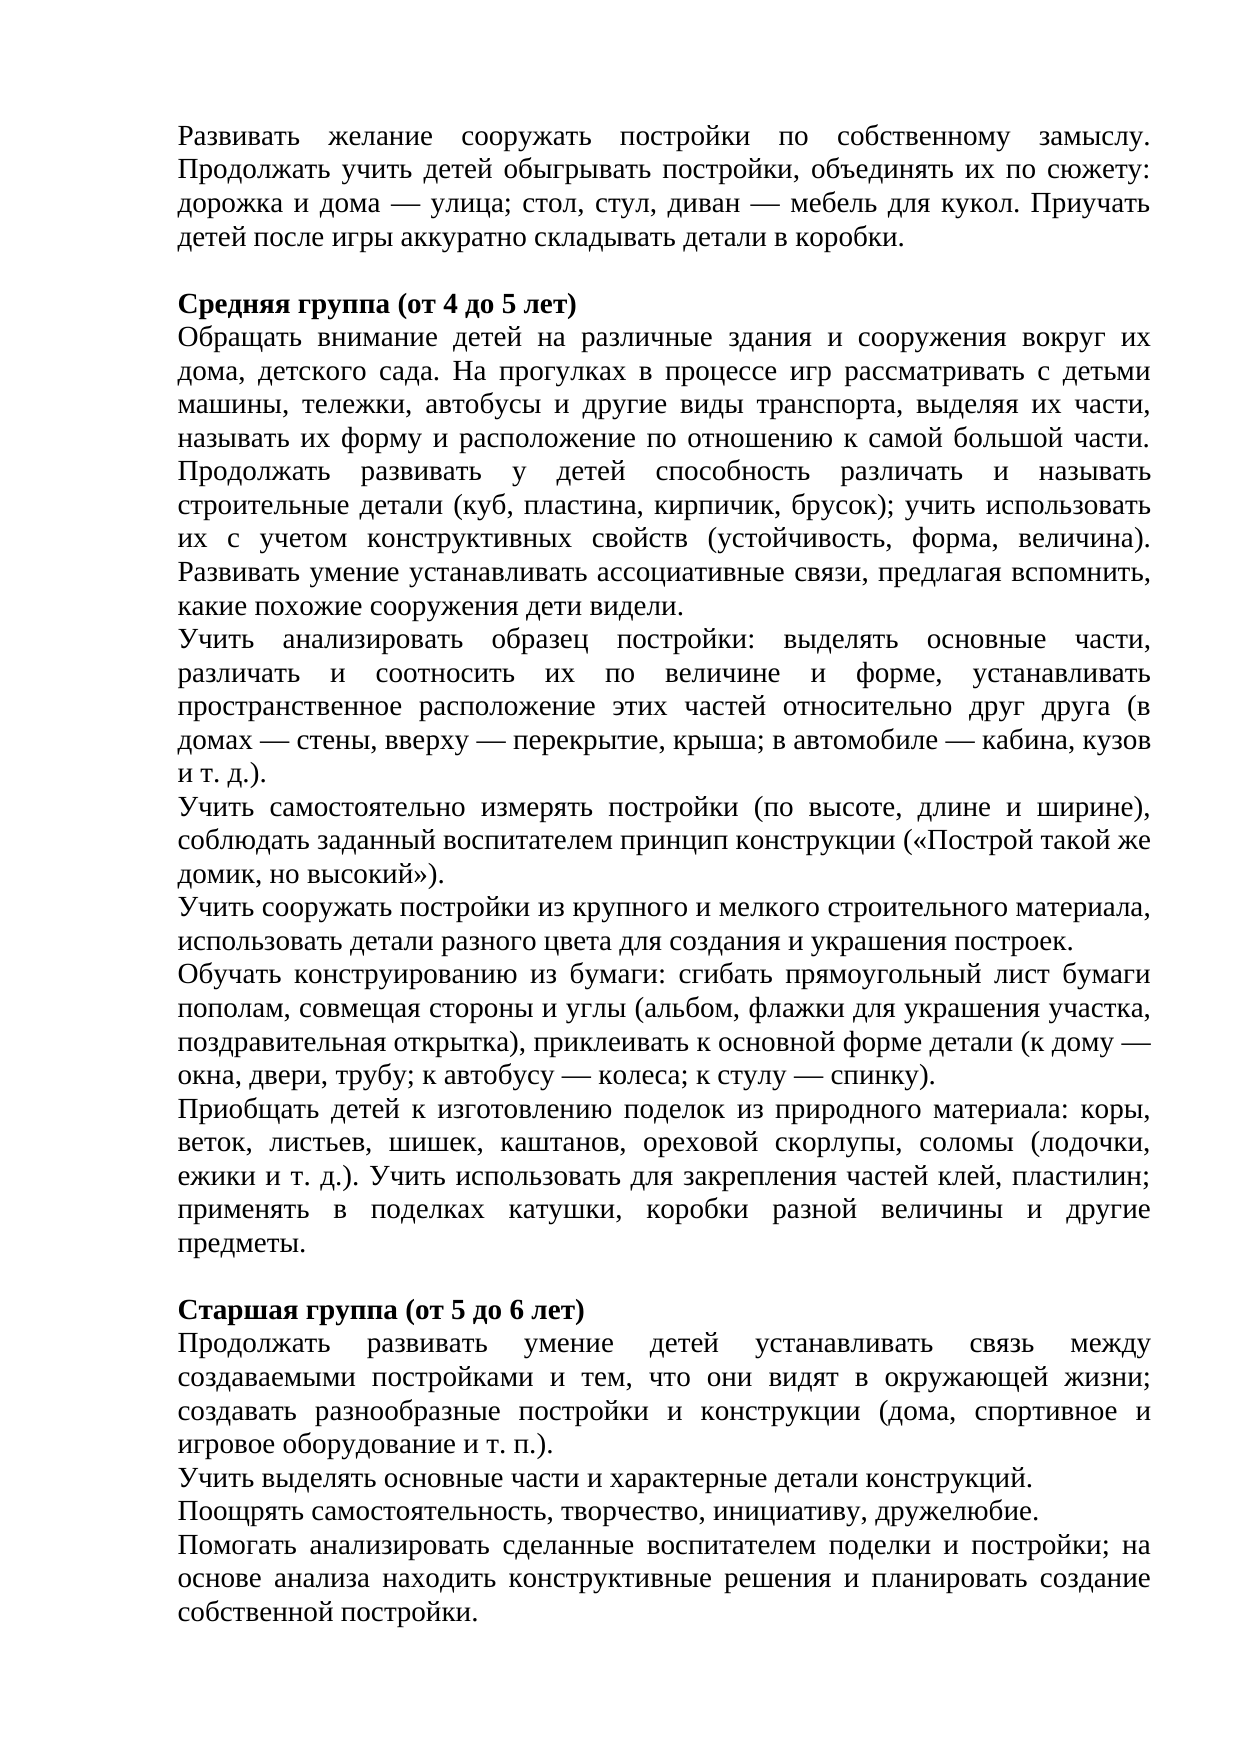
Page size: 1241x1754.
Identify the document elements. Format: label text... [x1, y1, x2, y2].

text Поощрять самостоятельность, творчество, инициативу, дружелюбие. [177, 1493, 1152, 1527]
text Учить самостоятельно измерять постройки (по высоте, длине и ширине), соблюдать заданный воспитателем принцип конструкции («Построй такой же домик, но высокий»). [177, 789, 1152, 889]
text Учить сооружать постройки из крупного и мелкого строительного материала, использовать детали разного цвета для создания и украшения построек. [177, 889, 1152, 957]
text Приобщать детей к изготовлению поделок из природного материала: коры, веток, листьев, шишек, каштанов, ореховой скорлупы, соломы (лодочки, ежики и т. д.). Учить использовать для закрепления частей клей, пластилин; применять в поделках катушки, коробки разной величины и другие предметы. [177, 1091, 1152, 1258]
text Учить анализировать образец постройки: выделять основные части, различать и соотносить их по величине и форме, устанавливать пространственное расположение этих частей относительно друг друга (в домах — стены, вверху — перекрытие, крыша; в автомобиле — кабина, кузов и т. д.). [177, 621, 1152, 789]
text Обучать конструированию из бумаги: сгибать прямоугольный лист бумаги пополам, совмещая стороны и углы (альбом, флажки для украшения участка, поздравительная открытка), приклеивать к основной форме детали (к дому — окна, двери, трубу; к автобусу — колеса; к стулу — спинку). [177, 957, 1152, 1091]
text Помогать анализировать сделанные воспитателем поделки и постройки; на основе анализа находить конструктивные решения и планировать создание собственной постройки. [177, 1527, 1152, 1627]
text Развивать желание сооружать постройки по собственному замыслу. Продолжать учить детей обыгрывать постройки, объединять их по сюжету: дорожка и дома — улица; стол, стул, диван — мебель для кукол. Приучать детей после игры аккуратно складывать детали в коробки. [177, 118, 1152, 252]
text Продолжать развивать умение детей устанавливать связь между создаваемыми постройками и тем, что они видят в окружающей жизни; создавать разнообразные постройки и конструкции (дома, спортивное и игровое оборудование и т. п.). [177, 1326, 1152, 1460]
text Учить выделять основные части и характерные детали конструкций. [177, 1460, 1152, 1493]
text Старшая группа (от 5 до 6 лет) [177, 1292, 1152, 1326]
text Средняя группа (от 4 до 5 лет) [177, 286, 1152, 319]
text Обращать внимание детей на различные здания и сооружения вокруг их дома, детского сада. На прогулках в процессе игр рассматривать с детьми машины, тележки, автобусы и другие виды транспорта, выделяя их части, называть их форму и расположение по отношению к самой большой части. Продолжать развивать у детей способность различать и называть строительные детали (куб, пластина, кирпичик, брусок); учить использовать их с учетом конструктивных свойств (устойчивость, форма, величина). Развивать умение устанавливать ассоциативные связи, предлагая вспомнить, какие похожие сооружения дети видели. [177, 319, 1152, 621]
